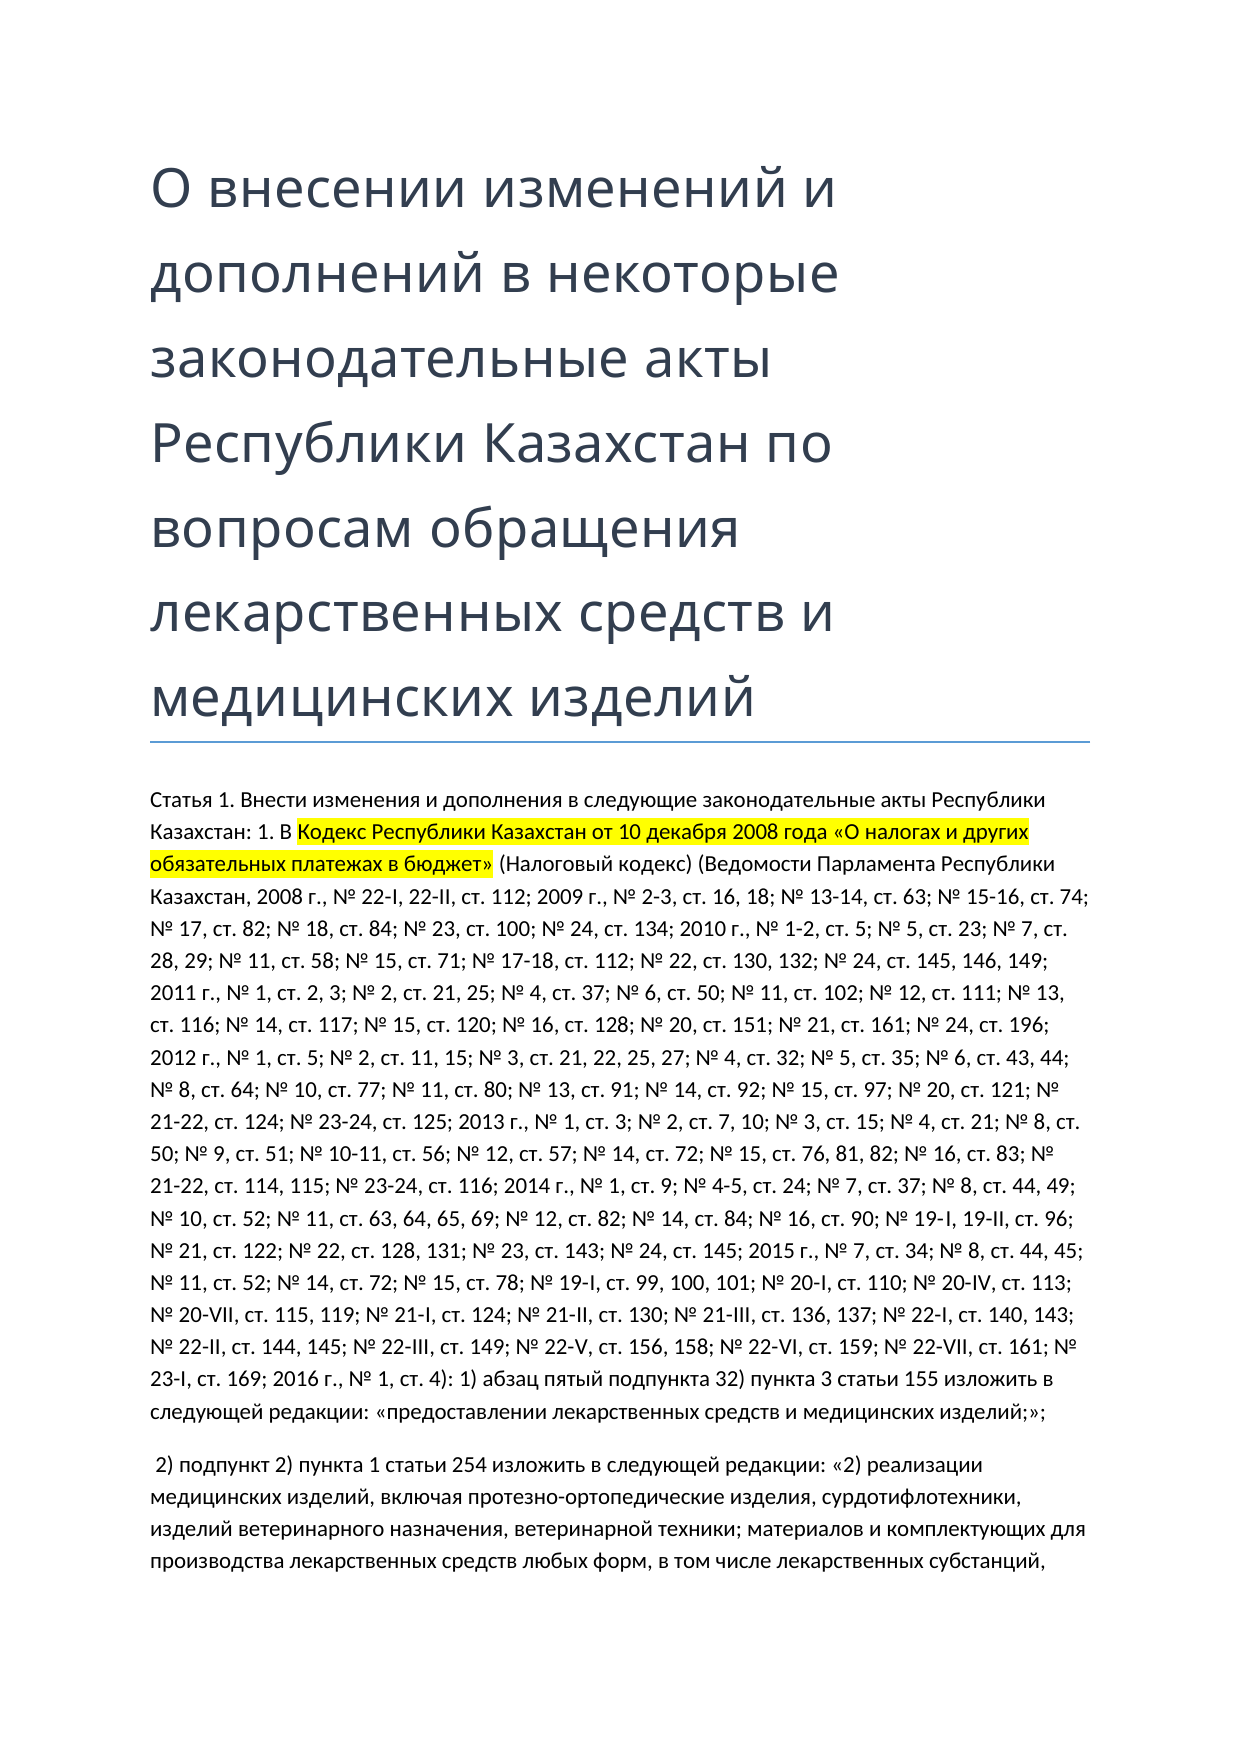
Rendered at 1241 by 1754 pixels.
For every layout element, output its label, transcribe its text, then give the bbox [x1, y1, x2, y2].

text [150, 1450, 1090, 1574]
title О внесении изменений и дополнений в некоторые законодательные акты Республики Казахстан по вопросам обращения лекарственных средств и медицинских изделий [150, 150, 1090, 741]
text Статья 1. Внести изменения и дополнения в следующие законодательные акты Республики Казахстан: 1. В Кодекс Республики Казахстан от 10 декабря 2008 года «О налогах и других обязательных платежах в бюджет» (Налоговый кодекс) (Ведомости Парламента Республики Казахстан, 2008 г., № 22-I, 22-II, ст. 112; 2009 г., № 2-3, ст. 16, 18; № 13-14, ст. 63; № 15-16, ст. 74; № 17, ст. 82; № 18, ст. 84; № 23, ст. 100; № 24, ст. 134; 2010 г., № 1-2, ст. 5; № 5, ст. 23; № 7, ст. 28, 29; № 11, ст. 58; № 15, ст. 71; № 17-18, ст. 112; № 22, ст. 130, 132; № 24, ст. 145, 146, 149; 2011 г., № 1, ст. 2, 3; № 2, ст. 21, 25; № 4, ст. 37; № 6, ст. 50; № 11, ст. 102; № 12, ст. 111; № 13, ст. 116; № 14, ст. 117; № 15, ст. 120; № 16, ст. 128; № 20, ст. 151; № 21, ст. 161; № 24, ст. 196; 2012 г., № 1, ст. 5; № 2, ст. 11, 15; № 3, ст. 21, 22, 25, 27; № 4, ст. 32; № 5, ст. 35; № 6, ст. 43, 44; № 8, ст. 64; № 10, ст. 77; № 11, ст. 80; № 13, ст. 91; № 14, ст. 92; № 15, ст. 97; № 20, ст. 121; № 21-22, ст. 124; № 23-24, ст. 125; 2013 г., № 1, ст. 3; № 2, ст. 7, 10; № 3, ст. 15; № 4, ст. 21; № 8, ст. 50; № 9, ст. 51; № 10-11, ст. 56; № 12, ст. 57; № 14, ст. 72; № 15, ст. 76, 81, 82; № 16, ст. 83; № 21-22, ст. 114, 115; № 23-24, ст. 116; 2014 г., № 1, ст. 9; № 4-5, ст. 24; № 7, ст. 37; № 8, ст. 44, 49; № 10, ст. 52; № 11, ст. 63, 64, 65, 69; № 12, ст. 82; № 14, ст. 84; № 16, ст. 90; № 19-I, 19-II, ст. 96; № 21, ст. 122; № 22, ст. 128, 131; № 23, ст. 143; № 24, ст. 145; 2015 г., № 7, ст. 34; № 8, ст. 44, 45; № 11, cт. 52; № 14, ст. 72; № 15, ст. 78; № 19-I, ст. 99, 100, 101; № 20-I, ст. 110; № 20-IV, ст. 113; № 20-VII, ст. 115, 119; № 21-I, ст. 124; № 21-II, ст. 130; № 21-III, ст. 136, 137; № 22-I, ст. 140, 143; № 22-II, ст. 144, 145; № 22-III, ст. 149; № 22-V, ст. 156, 158; № 22-VI, ст. 159; № 22-VII, ст. 161; № 23-I, ст. 169; 2016 г., № 1, ст. 4): 1) абзац пятый подпункта 32) пункта 3 статьи 155 изложить в следующей редакции: «предоставлении лекарственных средств и медицинских изделий;»; [150, 785, 1090, 1425]
